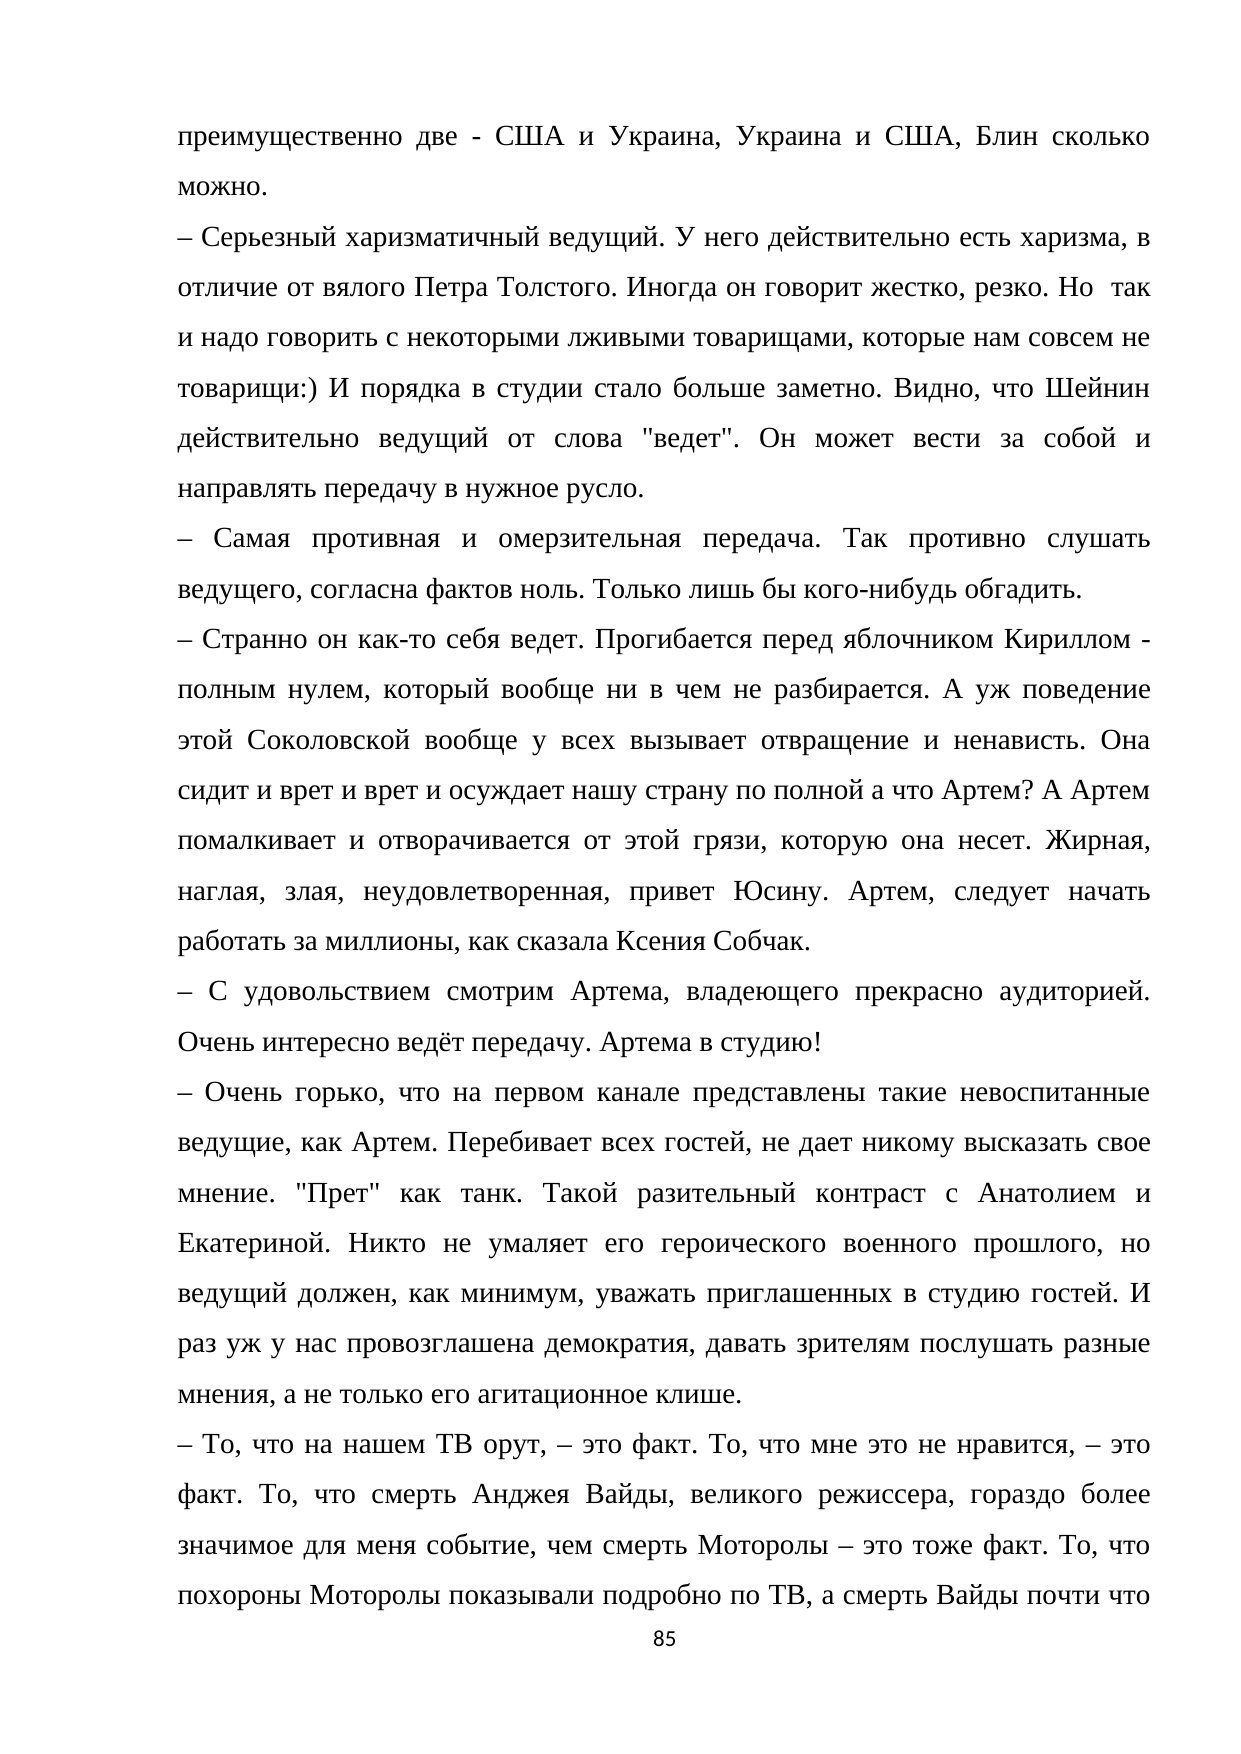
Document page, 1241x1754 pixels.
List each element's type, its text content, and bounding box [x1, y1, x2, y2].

text – С удовольствием смотрим Артема, владеющего прекрасно аудиторией. Очень интересно ведёт передачу. Артема в студию! [177, 973, 1152, 1057]
text – Очень горько, что на первом канале представлены такие невоспитанные ведущие, как Артем. Перебивает всех гостей, не дает никому высказать свое мнение. "Прет" как танк. Такой разительный контраст с Анатолием и Екатериной. Никто не умаляет его героического военного прошлого, но ведущий должен, как минимум, уважать приглашенных в студию гостей. И раз уж у нас провозглашена демократия, давать зрителям послушать разные мнения, а не только его агитационное клише. [177, 1074, 1152, 1409]
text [177, 118, 1152, 202]
text – Странно он как-то себя ведет. Прогибается перед яблочником Кириллом - полным нулем, который вообще ни в чем не разбирается. А уж поведение этой Соколовской вообще у всех вызывает отвращение и ненависть. Она сидит и врет и врет и осуждает нашу страну по полной а что Артем? А Артем помалкивает и отворачивается от этой грязи, которую она несет. Жирная, наглая, злая, неудовлетворенная, привет Юсину. Артем, следует начать работать за миллионы, как сказала Ксения Собчак. [177, 621, 1152, 957]
text – Серьезный харизматичный ведущий. У него действительно есть харизма, в отличие от вялого Петра Толстого. Иногда он говорит жестко, резко. Но так и надо говорить с некоторыми лживыми товарищами, которые нам совсем не товарищи:) И порядка в студии стало больше заметно. Видно, что Шейнин действительно ведущий от слова "ведет". Он может вести за собой и направлять передачу в нужное русло. [177, 219, 1152, 504]
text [177, 1426, 1152, 1611]
text – Самая противная и омерзительная передача. Так противно слушать ведущего, согласна фактов ноль. Только лишь бы кого-нибудь обгадить. [177, 521, 1152, 604]
